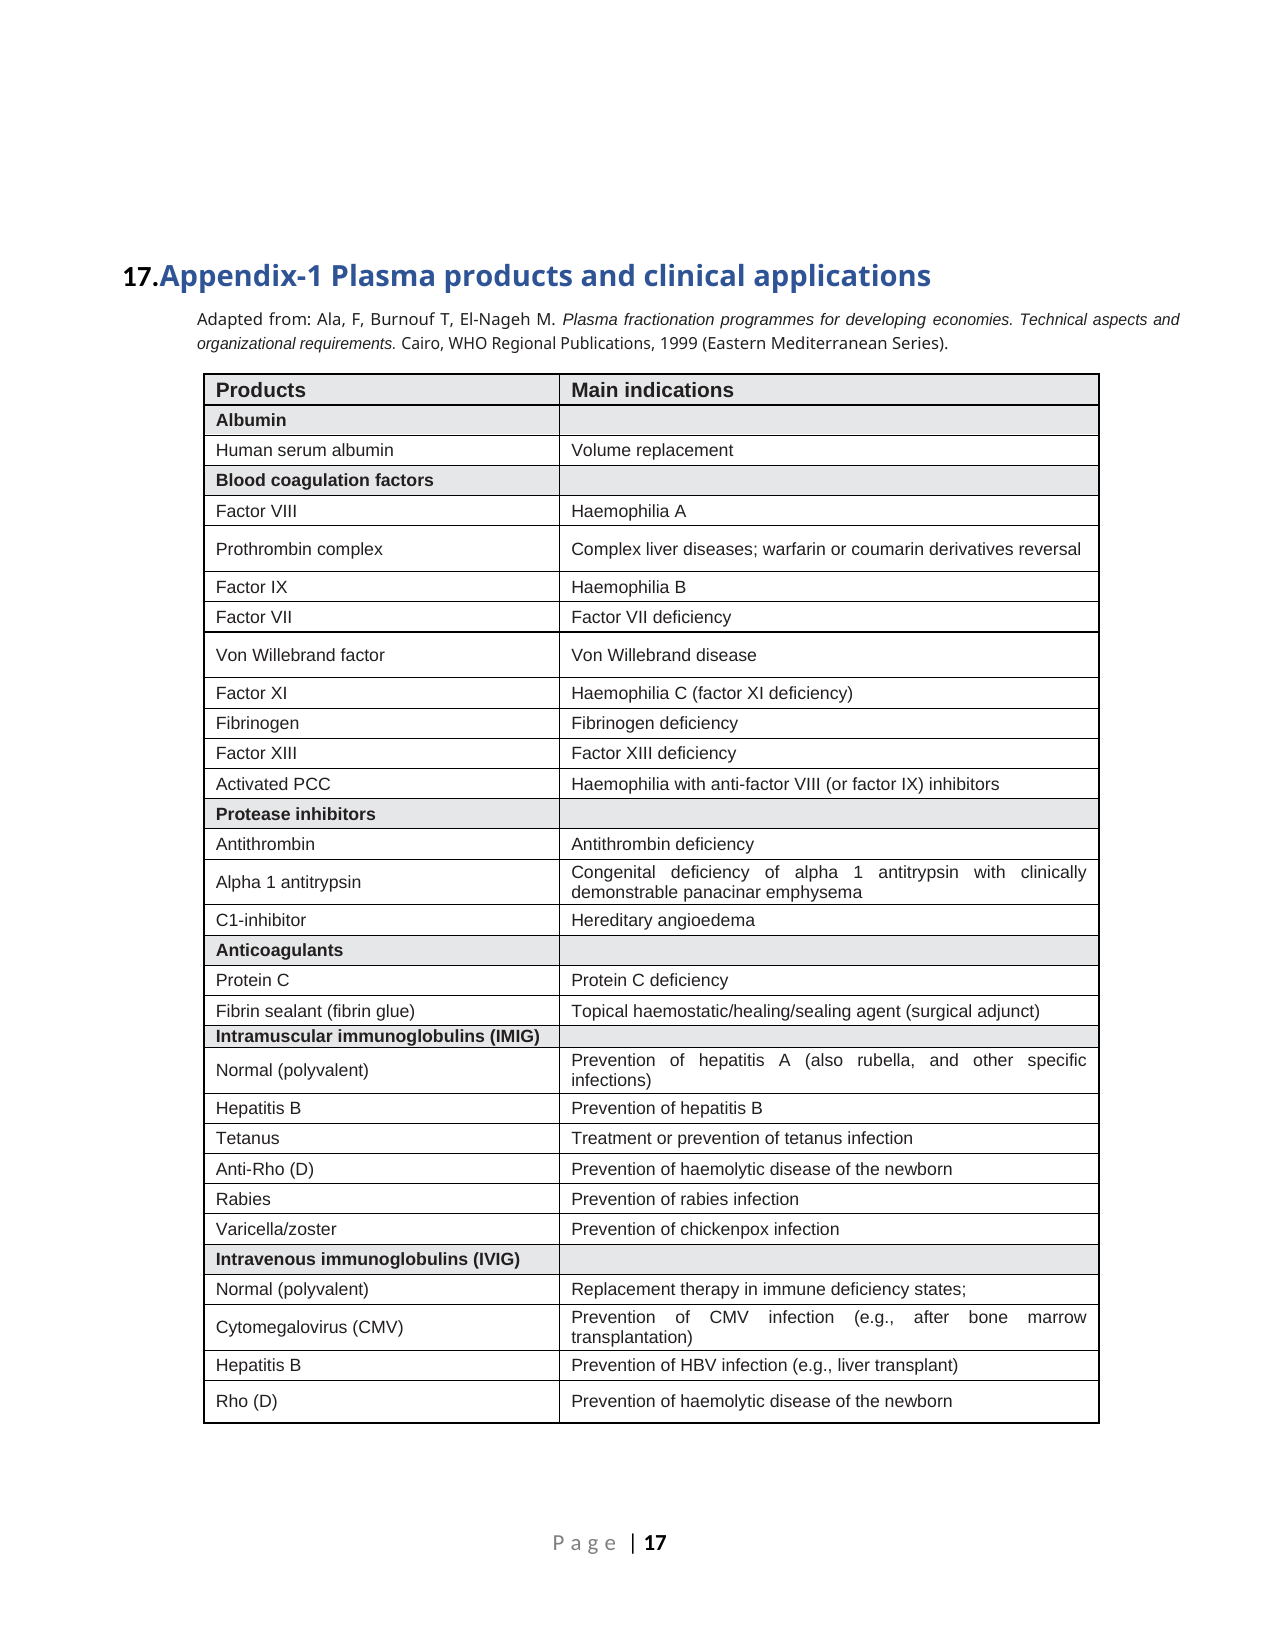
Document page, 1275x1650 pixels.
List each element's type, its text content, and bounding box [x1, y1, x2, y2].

table_cell Von Willebrand factor [205, 633, 559, 677]
table_cell [560, 466, 1098, 495]
table_header Main indications [560, 375, 1098, 404]
table_cell Human serum albumin [205, 436, 559, 465]
table_cell Hepatitis B [205, 1094, 559, 1123]
table_cell Prevention of HBV infection (e.g., liver transplant) [560, 1351, 1098, 1380]
table_cell Volume replacement [560, 436, 1098, 465]
table_cell Antithrombin deficiency [560, 829, 1098, 858]
table_cell Prevention of chickenpox infection [560, 1214, 1098, 1243]
table_cell [560, 406, 1098, 434]
table_cell Hereditary angioedema [560, 905, 1098, 934]
table_cell Topical haemostatic/healing/sealing agent (surgical adjunct) [560, 996, 1098, 1025]
table_cell Intramuscular immunoglobulins (IMIG) [205, 1026, 559, 1047]
table_cell Cytomegalovirus (CMV) [205, 1305, 559, 1350]
list Adapted from: Ala, F, Burnouf T, El-Nageh M. Plasma fractionation programmes for developing economies. Technical aspects and organizational requirements. Cairo, WHO Regional Publications, 1999 (Eastern Mediterranean Series). [197, 307, 1181, 354]
table_cell Prevention of haemolytic disease of the newborn [560, 1154, 1098, 1183]
table_cell Varicella/zoster [205, 1214, 559, 1243]
table_cell Tetanus [205, 1124, 559, 1153]
table_cell Von Willebrand disease [560, 633, 1098, 677]
table_cell Treatment or prevention of tetanus infection [560, 1124, 1098, 1153]
table_cell [560, 1026, 1098, 1047]
table_header Products [205, 375, 559, 404]
table_cell Prevention of haemolytic disease of the newborn [560, 1381, 1098, 1422]
table_cell [560, 1245, 1098, 1274]
table_cell Haemophilia with anti-factor VIII (or factor IX) inhibitors [560, 769, 1098, 798]
table_cell Factor IX [205, 572, 559, 601]
table_cell Protein C deficiency [560, 966, 1098, 995]
table_cell Blood coagulation factors [205, 466, 559, 495]
table_cell Congenital deficiency of alpha 1 antitrypsin with clinically demonstrable panacinar emphysema [560, 860, 1098, 904]
table_cell Replacement therapy in immune deficiency states; [560, 1275, 1098, 1304]
table_cell Prothrombin complex [205, 526, 559, 571]
table_cell Antithrombin [205, 829, 559, 858]
table_cell Factor XIII [205, 739, 559, 768]
table_cell Haemophilia B [560, 572, 1098, 601]
table_cell Fibrin sealant (fibrin glue) [205, 996, 559, 1025]
table_cell Prevention of rabies infection [560, 1184, 1098, 1213]
table_cell Factor VII [205, 602, 559, 631]
table_cell Rabies [205, 1184, 559, 1213]
table_cell Intravenous immunoglobulins (IVIG) [205, 1245, 559, 1274]
table_cell Complex liver diseases; warfarin or coumarin derivatives reversal [560, 526, 1098, 571]
table_cell Fibrinogen deficiency [560, 709, 1098, 738]
table_cell Factor XI [205, 678, 559, 707]
table_cell Normal (polyvalent) [205, 1048, 559, 1092]
table_cell Prevention of CMV infection (e.g., after bone marrow transplantation) [560, 1305, 1098, 1350]
table_cell Fibrinogen [205, 709, 559, 738]
table_cell Prevention of hepatitis B [560, 1094, 1098, 1123]
table_cell Protein C [205, 966, 559, 995]
table_cell Factor XIII deficiency [560, 739, 1098, 768]
table_cell Prevention of hepatitis A (also rubella, and other specific infections) [560, 1048, 1098, 1092]
table_cell C1-inhibitor [205, 905, 559, 934]
table_cell Haemophilia C (factor XI deficiency) [560, 678, 1098, 707]
table_cell Factor VIII [205, 496, 559, 525]
table_cell [560, 936, 1098, 965]
table_cell Haemophilia A [560, 496, 1098, 525]
table_cell [560, 799, 1098, 828]
subtitle Appendix-1 Plasma products and clinical applications [122, 255, 1181, 295]
table_cell Anti-Rho (D) [205, 1154, 559, 1183]
table_cell Factor VII deficiency [560, 602, 1098, 631]
table_cell Protease inhibitors [205, 799, 559, 828]
table_cell Hepatitis B [205, 1351, 559, 1380]
table_cell Alpha 1 antitrypsin [205, 860, 559, 904]
table_cell Normal (polyvalent) [205, 1275, 559, 1304]
table_cell Albumin [205, 406, 559, 434]
table_cell Anticoagulants [205, 936, 559, 965]
table_cell Activated PCC [205, 769, 559, 798]
table_cell Rho (D) [205, 1381, 559, 1422]
